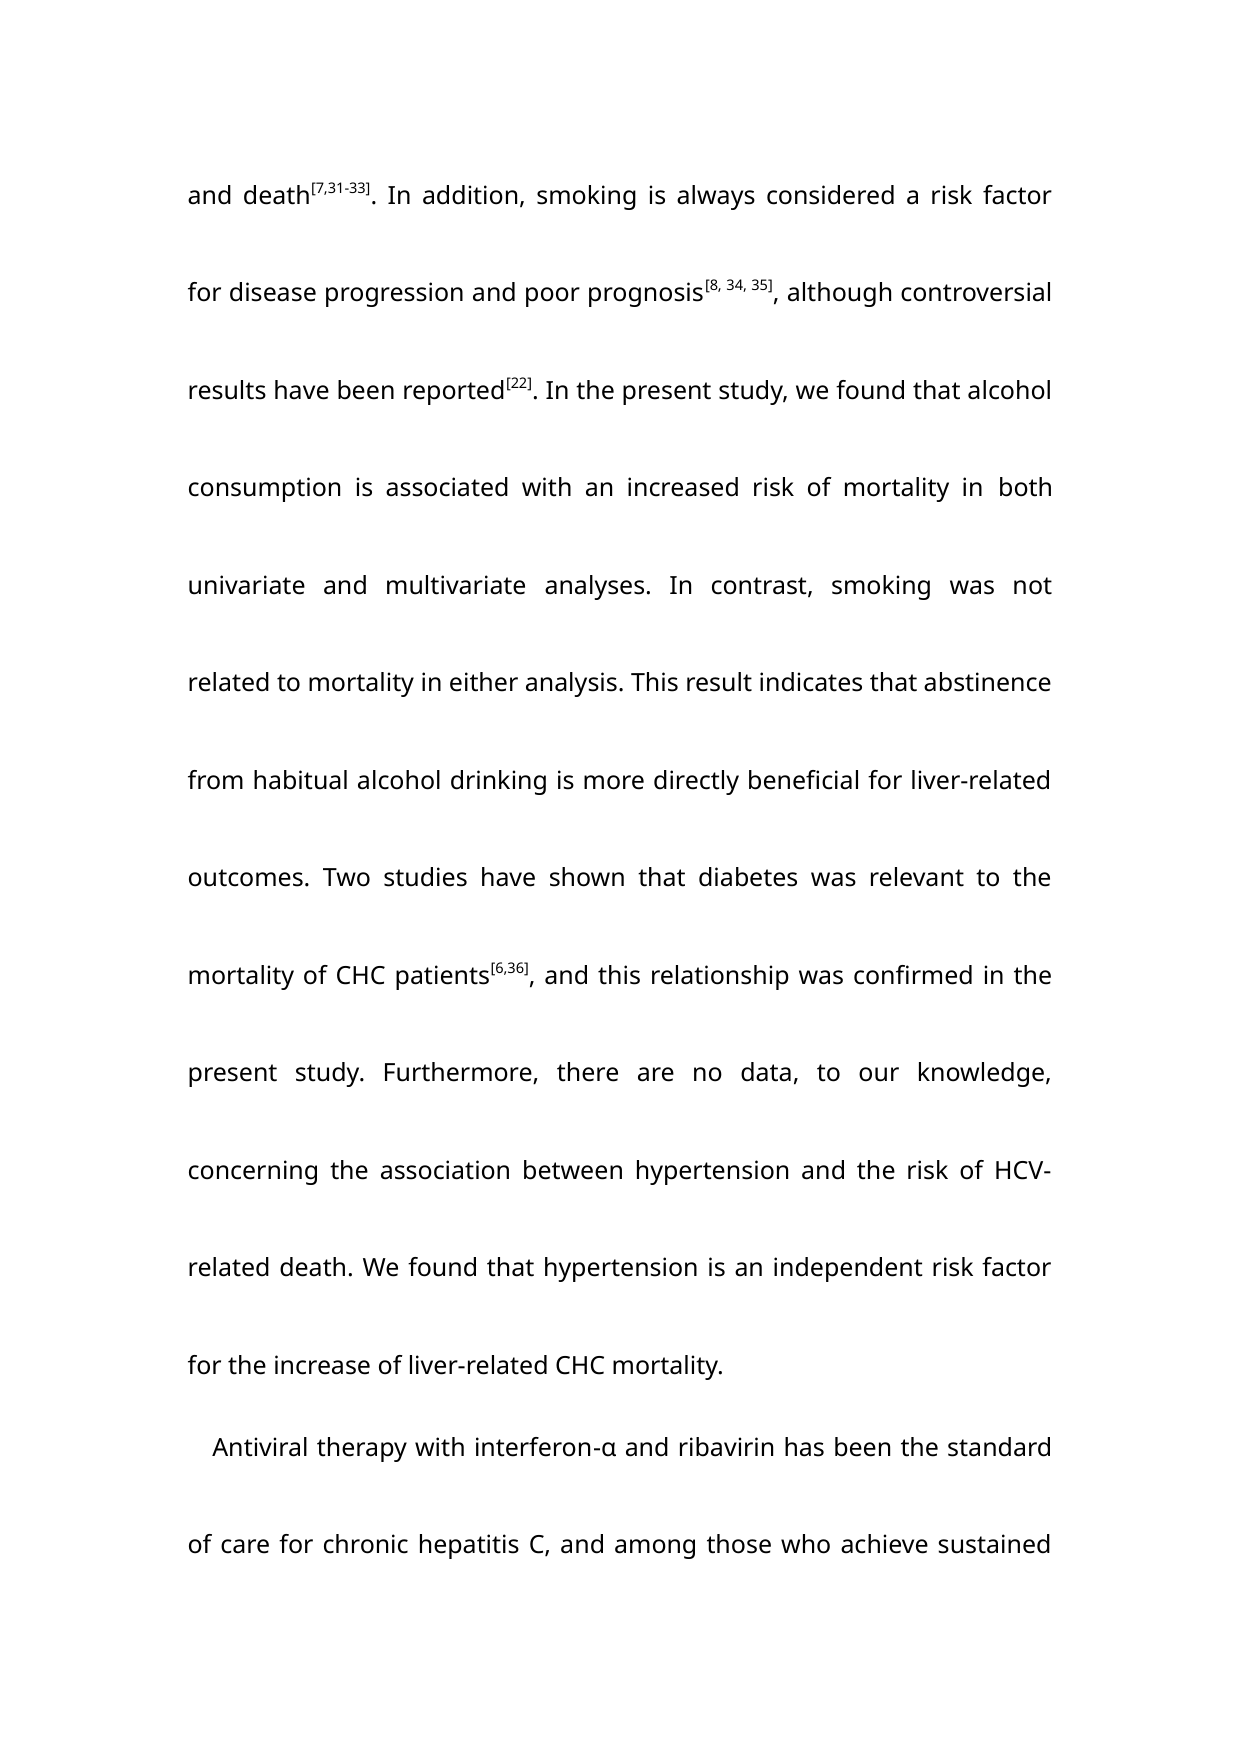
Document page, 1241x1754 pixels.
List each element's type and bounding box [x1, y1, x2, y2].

text [187, 162, 1053, 1397]
text [187, 1414, 1053, 1576]
